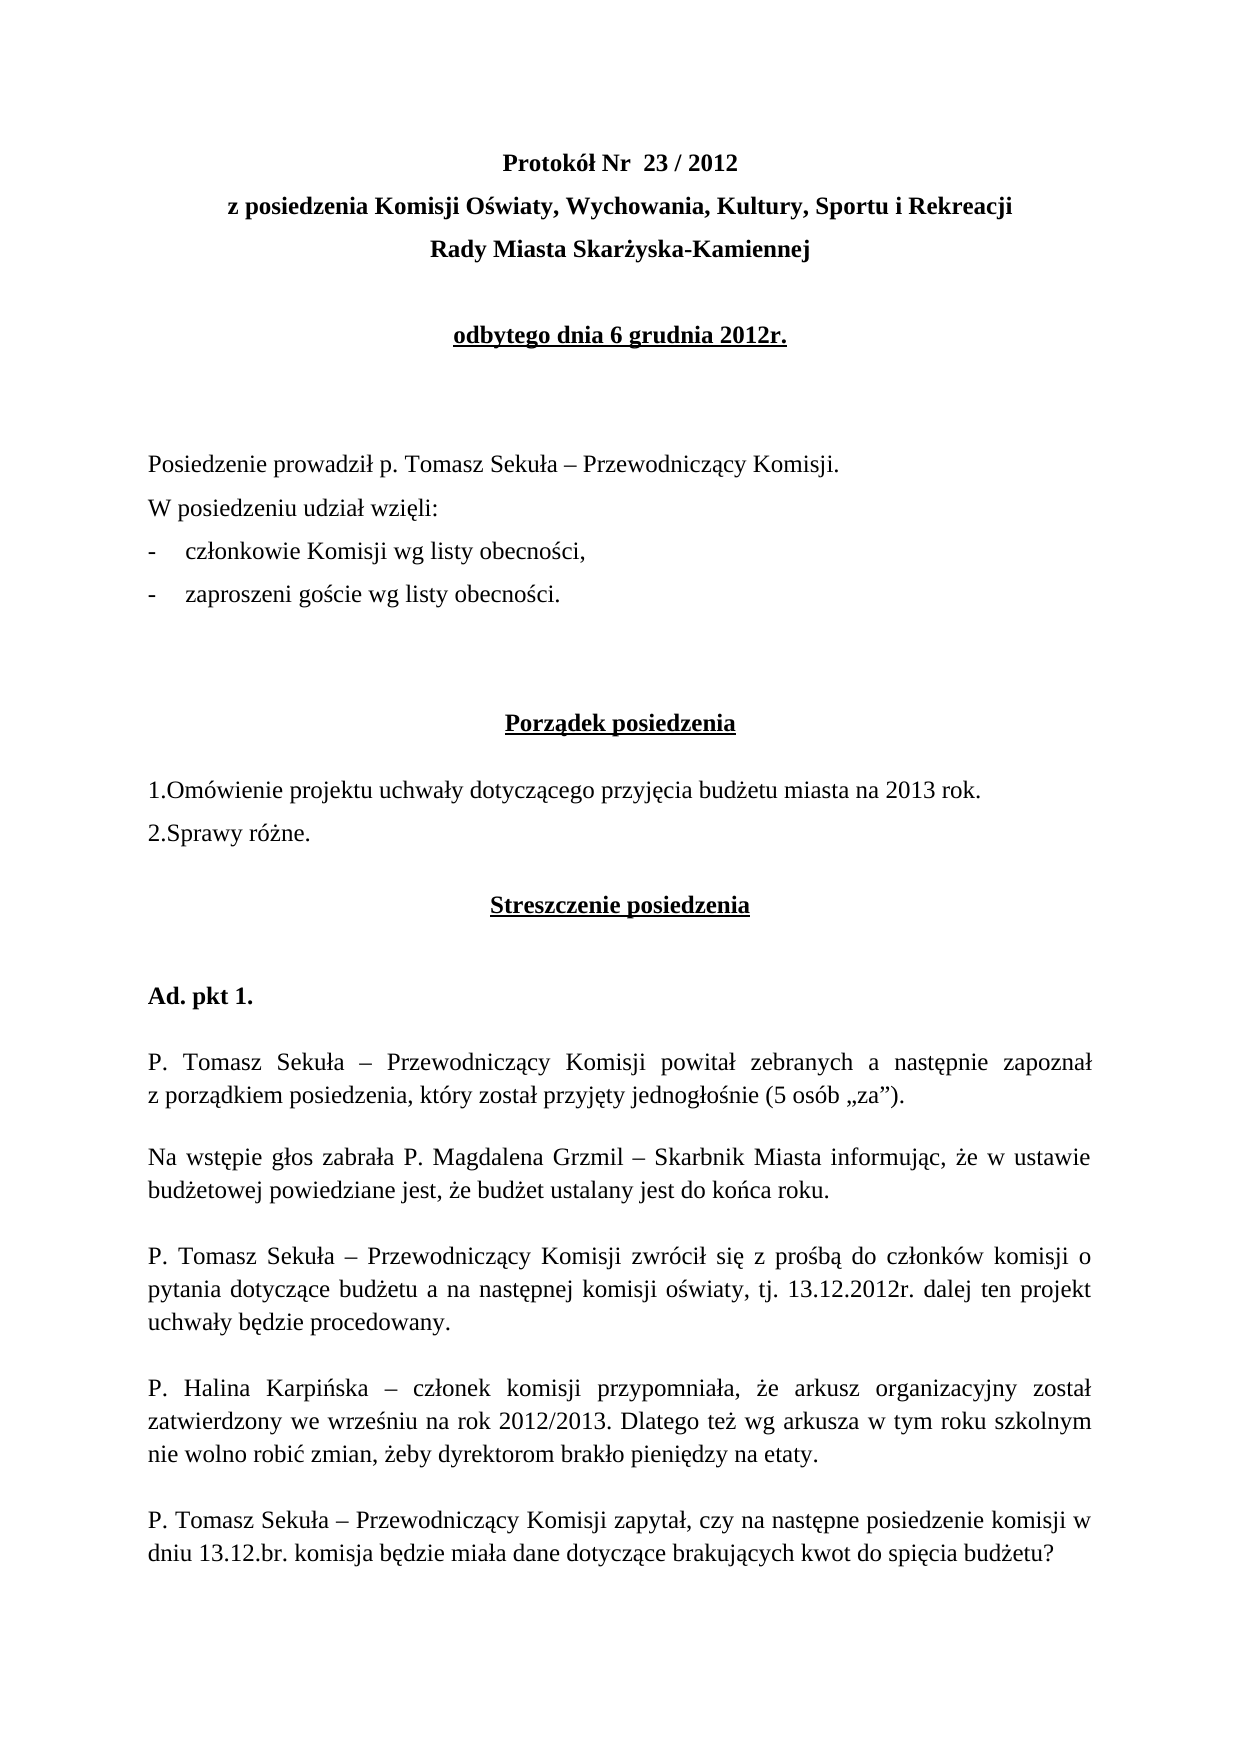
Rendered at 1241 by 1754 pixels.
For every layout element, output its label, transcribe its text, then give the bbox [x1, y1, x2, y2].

text odbytego dnia 6 grudnia 2012r. [148, 320, 1093, 349]
text Ad. pkt 1. [148, 981, 1093, 1010]
subtitle Porządek posiedzenia [148, 708, 1093, 737]
text P. Tomasz Sekuła – Przewodniczący Komisji zapytał, czy na następne posiedzenie komisji w dniu 13.12.br. komisja będzie miała dane dotyczące brakujących kwot do spięcia budżetu? [148, 1505, 1093, 1567]
list zaproszeni goście wg listy obecności. [148, 579, 1093, 608]
text W posiedzeniu udział wzięli: [148, 493, 1093, 521]
text Na wstępie głos zabrała P. Magdalena Grzmil – Skarbnik Miasta informując, że w ustawie budżetowej powiedziane jest, że budżet ustalany jest do końca roku. [148, 1142, 1093, 1203]
text 1.Omówienie projektu uchwały dotyczącego przyjęcia budżetu miasta na 2013 rok. [148, 775, 1093, 804]
text Posiedzenie prowadził p. Tomasz Sekuła – Przewodniczący Komisji. [148, 449, 1093, 478]
title Protokół Nr 23 / 2012 [148, 148, 1093, 176]
text z posiedzenia Komisji Oświaty, Wychowania, Kultury, Sportu i Rekreacji [148, 191, 1093, 219]
text P. Tomasz Sekuła – Przewodniczący Komisji powitał zebranych a następnie zapoznał z porządkiem posiedzenia, który został przyjęty jednogłośnie (5 osób „za”). [148, 1047, 1093, 1109]
text P. Halina Karpińska – członek komisji przypomniała, że arkusz organizacyjny został zatwierdzony we wrześniu na rok 2012/2013. Dlatego też wg arkusza w tym roku szkolnym nie wolno robić zmian, żeby dyrektorom brakło pieniędzy na etaty. [148, 1373, 1093, 1468]
text Streszczenie posiedzenia [148, 890, 1093, 919]
text P. Tomasz Sekuła – Przewodniczący Komisji zwrócił się z prośbą do członków komisji o pytania dotyczące budżetu a na następnej komisji oświaty, tj. 13.12.2012r. dalej ten projekt uchwały będzie procedowany. [148, 1241, 1093, 1336]
text 2.Sprawy różne. [148, 818, 1093, 847]
text Rady Miasta Skarżyska-Kamiennej [148, 234, 1093, 263]
list członkowie Komisji wg listy obecności, [148, 536, 1093, 564]
